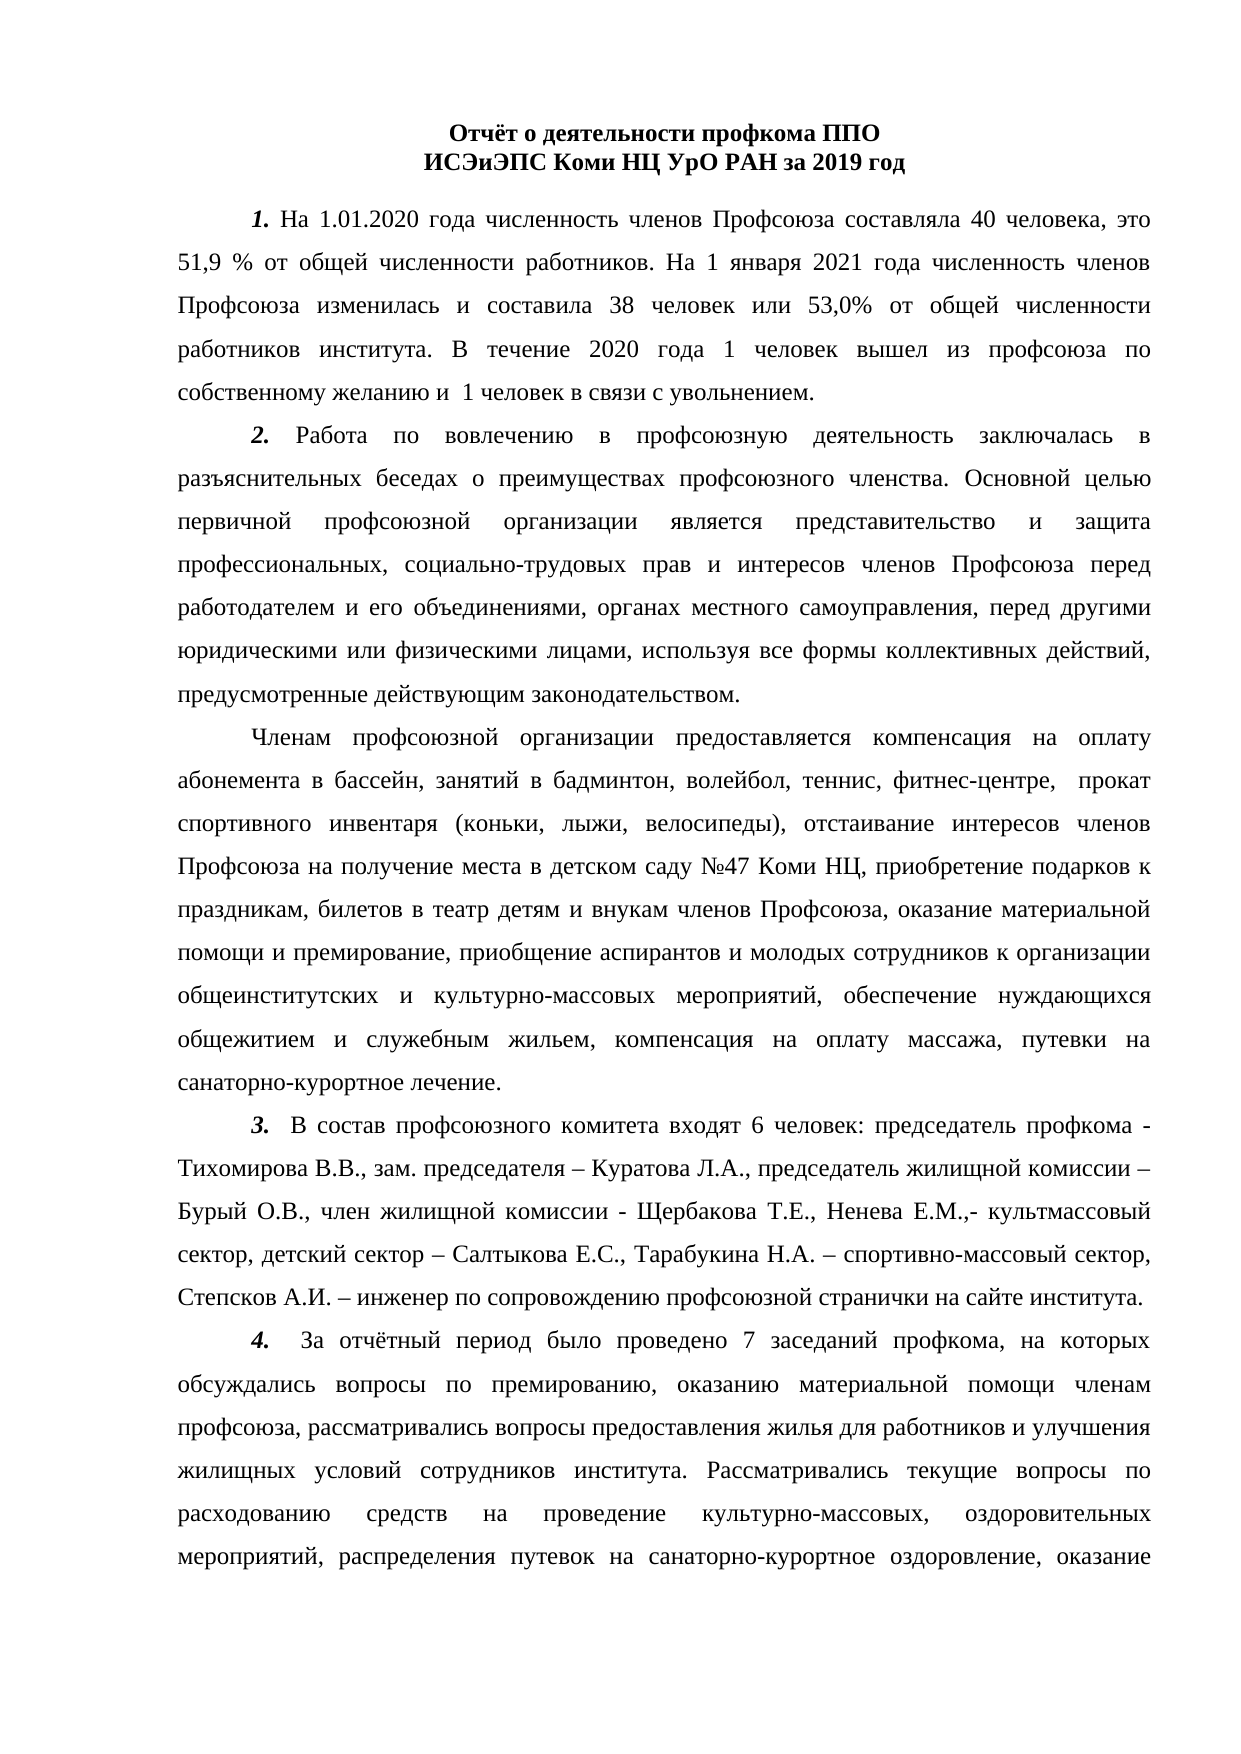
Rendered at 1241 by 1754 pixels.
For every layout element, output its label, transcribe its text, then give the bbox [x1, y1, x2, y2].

text 3. В состав профсоюзного комитета входят 6 человек: председатель профкома - Тихомирова В.В., зам. председателя – Куратова Л.А., председатель жилищной комиссии – Бурый О.В., член жилищной комиссии - Щербакова Т.Е., Ненева Е.М.,- культмассовый сектор, детский сектор – Салтыкова Е.С., Тарабукина Н.А. – спортивно-массовый сектор, Степсков А.И. – инженер по сопровождению профсоюзной странички на сайте института. [177, 1110, 1152, 1311]
text Членам профсоюзной организации предоставляется компенсация на оплату абонемента в бассейн, занятий в бадминтон, волейбол, теннис, фитнес-центре, прокат спортивного инвентаря (коньки, лыжи, велосипеды), отстаивание интересов членов Профсоюза на получение места в детском саду №47 Коми НЦ, приобретение подарков к праздникам, билетов в театр детям и внукам членов Профсоюза, оказание материальной помощи и премирование, приобщение аспирантов и молодых сотрудников к организации общеинститутских и культурно-массовых мероприятий, обеспечение нуждающихся общежитием и служебным жильем, компенсация на оплату массажа, путевки на санаторно-курортное лечение. [177, 722, 1152, 1096]
text 1. На 1.01.2020 года численность членов Профсоюза составляла 40 человека, это 51,9 % от общей численности работников. На 1 января 2021 года численность членов Профсоюза изменилась и составила 38 человек или 53,0% от общей численности работников института. В течение 2020 года 1 человек вышел из профсоюза по собственному желанию и 1 человек в связи с увольнением. [177, 204, 1152, 406]
text 2. Работа по вовлечению в профсоюзную деятельность заключалась в разъяснительных беседах о преимуществах профсоюзного членства. Основной целью первичной профсоюзной организации является представительство и защита профессиональных, социально-трудовых прав и интересов членов Профсоюза перед работодателем и его объединениями, органах местного самоуправления, перед другими юридическими или физическими лицами, используя все формы коллективных действий, предусмотренные действующим законодательством. [177, 420, 1152, 707]
text Отчёт о деятельности профкома ППО [177, 118, 1152, 147]
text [177, 1326, 1152, 1570]
text ИСЭиЭПС Коми НЦ УрО РАН за 2019 год [177, 147, 1152, 176]
